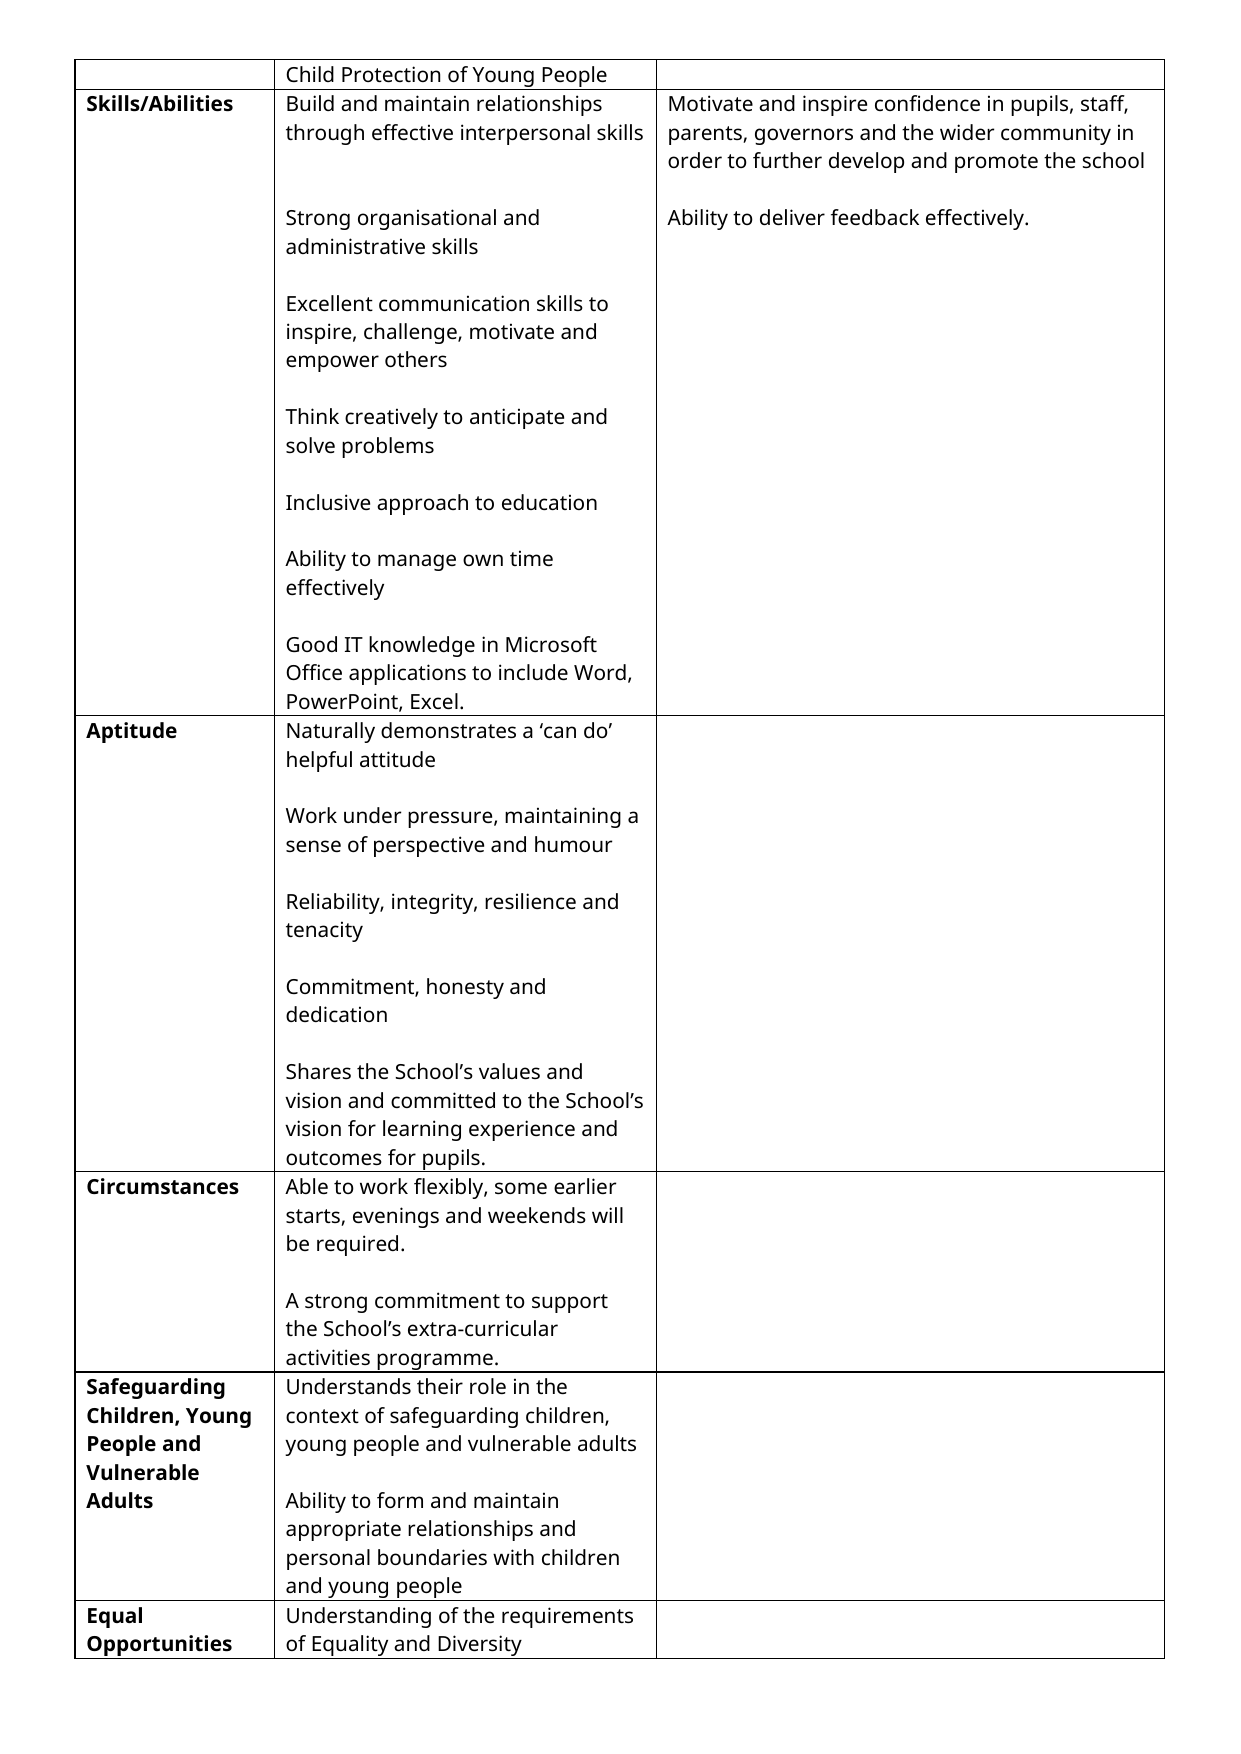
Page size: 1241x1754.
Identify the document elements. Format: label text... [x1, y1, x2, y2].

table_cell Skills/Abilities [76, 90, 274, 715]
table_cell [657, 716, 1164, 1171]
table_cell Build and maintain relationships through effective interpersonal skills Strong organisational and administrative skills Excellent communication skills to inspire, challenge, motivate and empower others Think creatively to anticipate and solve problems Inclusive approach to education Ability to manage own time effectively Good IT knowledge in Microsoft Office applications to include Word, PowerPoint, Excel. [275, 90, 656, 715]
table_cell Equal Opportunities [76, 1601, 274, 1658]
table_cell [275, 60, 656, 88]
table_cell Circumstances [76, 1172, 274, 1371]
table_cell Able to work flexibly, some earlier starts, evenings and weekends will be required. A strong commitment to support the School’s extra-curricular activities programme. [275, 1172, 656, 1371]
table_cell Aptitude [76, 716, 274, 1171]
table_cell [657, 1373, 1164, 1600]
table_cell Safeguarding Children, Young People and Vulnerable Adults [76, 1373, 274, 1600]
table_cell [657, 1172, 1164, 1371]
table_cell Motivate and inspire confidence in pupils, staff, parents, governors and the wider community in order to further develop and promote the school Ability to deliver feedback effectively. [657, 90, 1164, 715]
table_cell Understands their role in the context of safeguarding children, young people and vulnerable adults Ability to form and maintain appropriate relationships and personal boundaries with children and young people [275, 1373, 656, 1600]
table_cell Understanding of the requirements of Equality and Diversity [275, 1601, 656, 1658]
table_cell [657, 1601, 1164, 1658]
table_cell Naturally demonstrates a ‘can do’ helpful attitude Work under pressure, maintaining a sense of perspective and humour Reliability, integrity, resilience and tenacity Commitment, honesty and dedication Shares the School’s values and vision and committed to the School’s vision for learning experience and outcomes for pupils. [275, 716, 656, 1171]
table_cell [76, 60, 274, 88]
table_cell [657, 60, 1164, 88]
